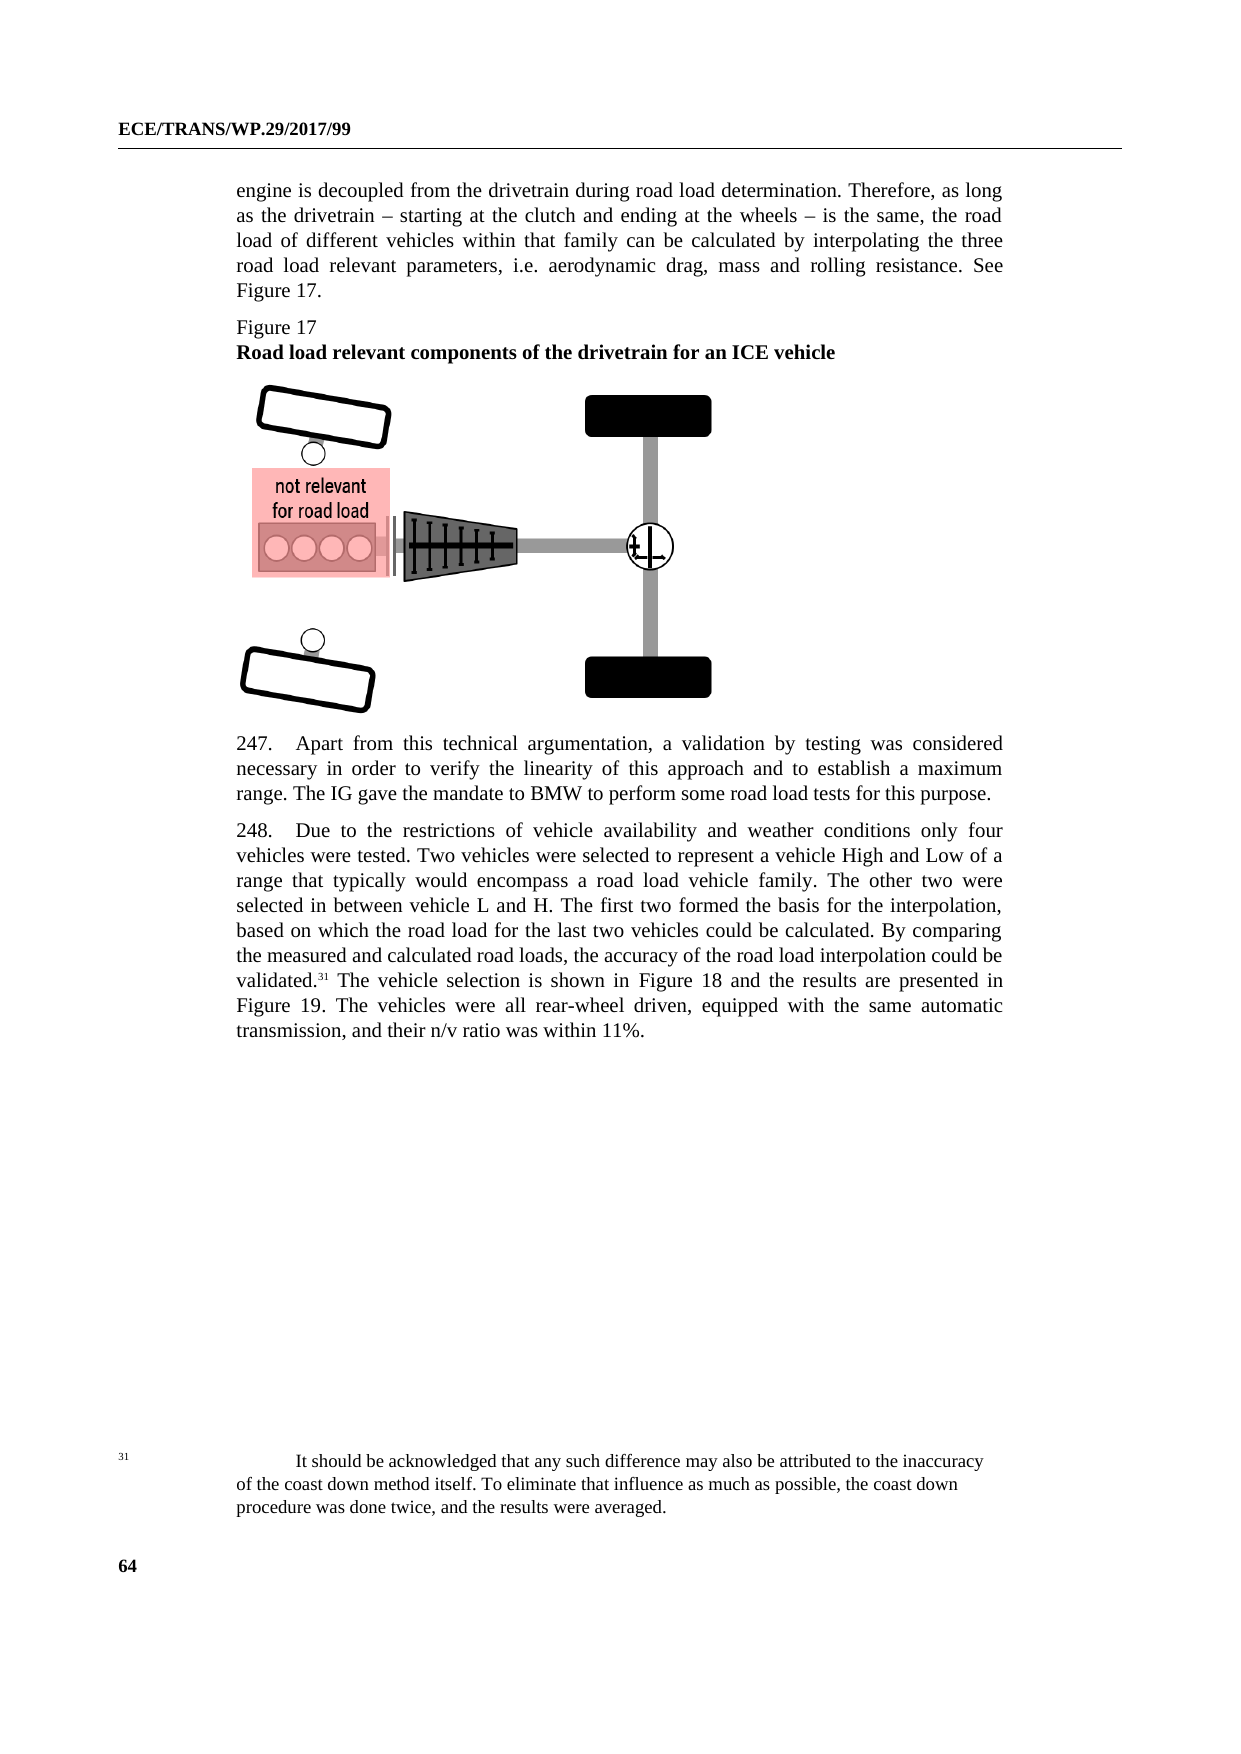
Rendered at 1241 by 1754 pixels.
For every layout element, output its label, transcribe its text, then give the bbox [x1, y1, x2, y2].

text 248. Due to the restrictions of vehicle availability and weather conditions only four vehicles were tested. Two vehicles were selected to represent a vehicle High and Low of a range that typically would encompass a road load vehicle family. The other two were selected in between vehicle L and H. The first two formed the basis for the interpolation, based on which the road load for the last two vehicles could be calculated. By comparing the measured and calculated road loads, the accuracy of the road load interpolation could be validated. The vehicle selection is shown in Figure 18 and the results are presented in Figure 19. The vehicles were all rear-wheel driven, equipped with the same automatic transmission, and their n/v ratio was within 11%. [236, 817, 1004, 1042]
text Road load relevant components of the drivetrain for an ICE vehicle [236, 339, 1004, 364]
text 247. Apart from this technical argumentation, a validation by testing was considered necessary in order to verify the linearity of this approach and to establish a maximum range. The IG gave the mandate to BMW to perform some road load tests for this purpose. [236, 730, 1004, 805]
text Figure 17 [236, 315, 1122, 339]
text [236, 177, 1004, 302]
picture [236, 376, 718, 718]
